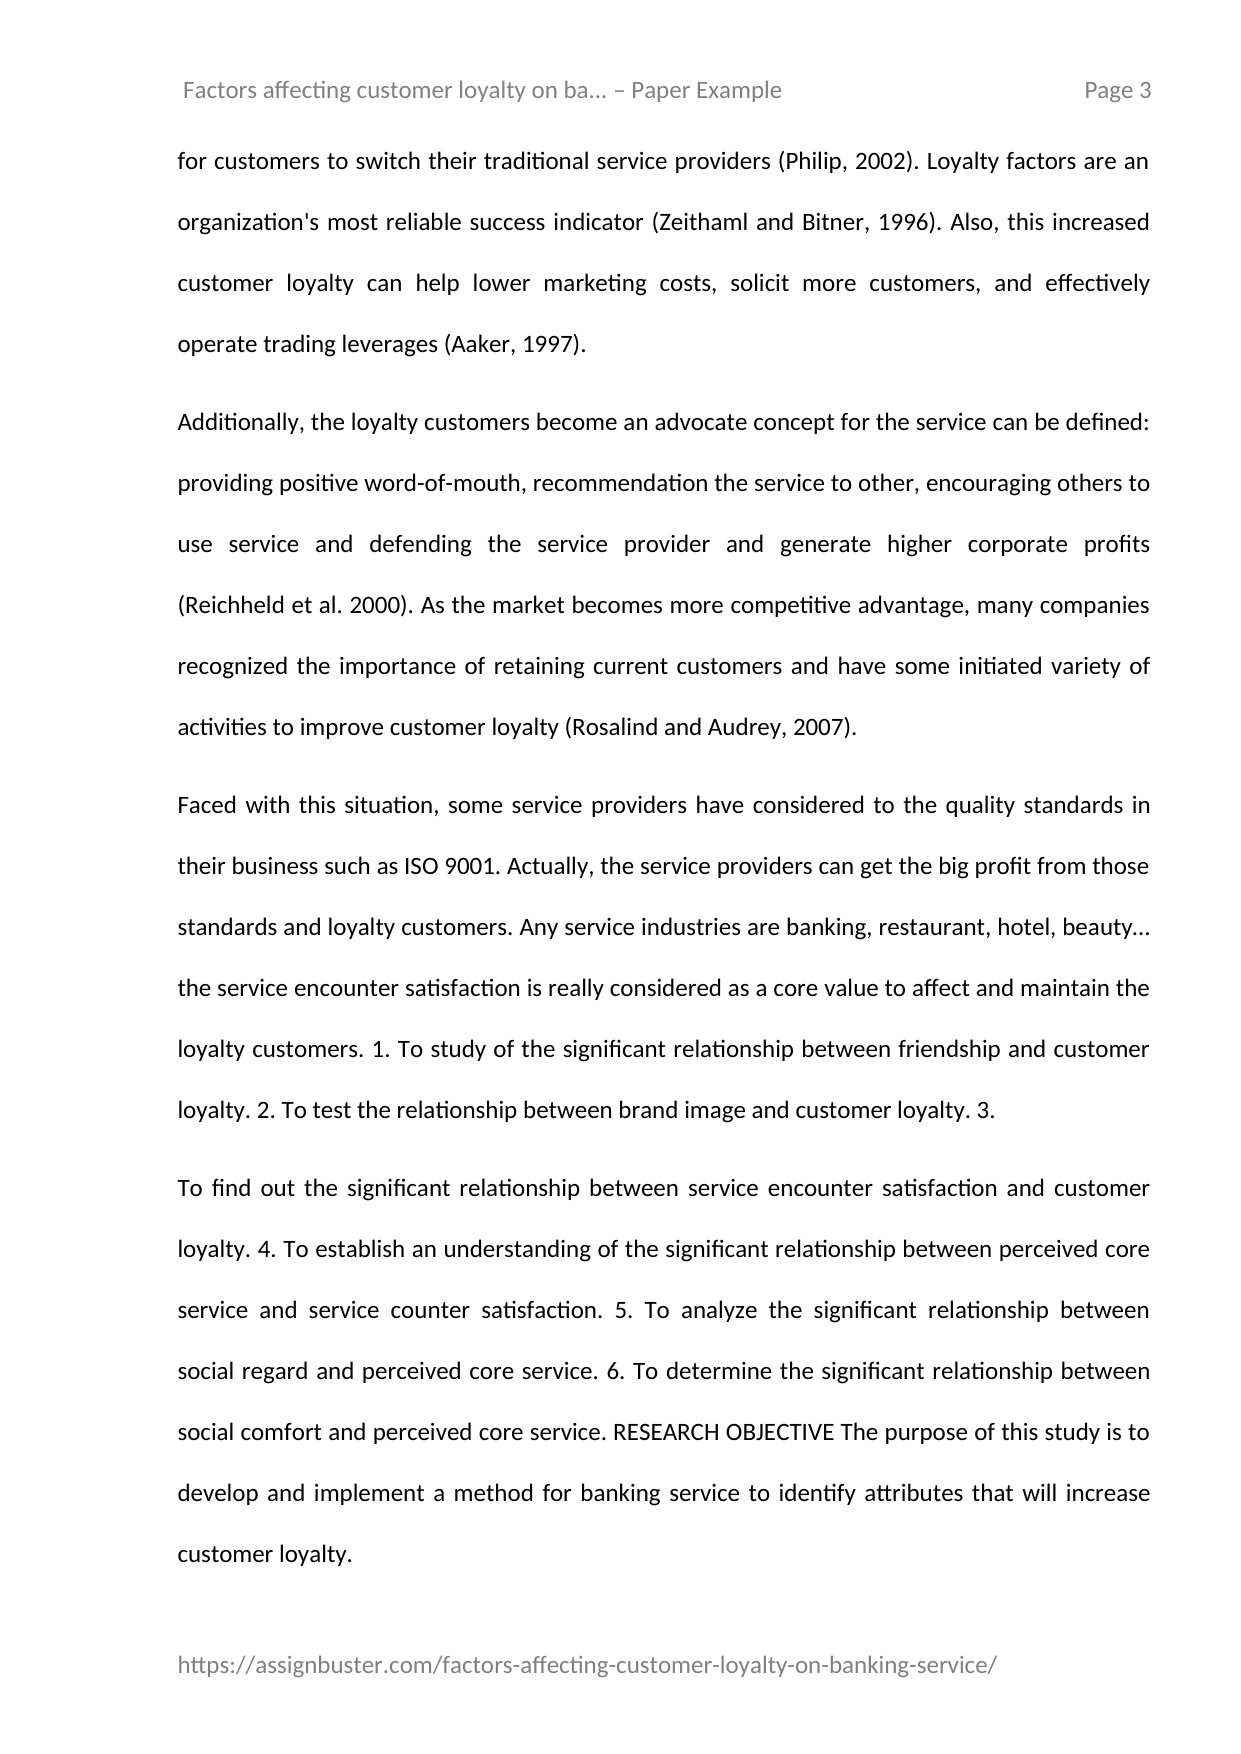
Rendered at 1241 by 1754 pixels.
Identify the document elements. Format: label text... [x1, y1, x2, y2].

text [177, 145, 1152, 359]
text Additionally, the loyalty customers become an advocate concept for the service can be defined: providing positive word-of-mouth, recommendation the service to other, encouraging others to use service and defending the service provider and generate higher corporate profits (Reichheld et al. 2000). As the market becomes more competitive advantage, many companies recognized the importance of retaining current customers and have some initiated variety of activities to improve customer loyalty (Rosalind and Audrey, 2007). [177, 406, 1152, 742]
text Faced with this situation, some service providers have considered to the quality standards in their business such as ISO 9001. Actually, the service providers can get the big profit from those standards and loyalty customers. Any service industries are banking, restaurant, hotel, beauty… the service encounter satisfaction is really considered as a core value to affect and maintain the loyalty customers. 1. To study of the significant relationship between friendship and customer loyalty. 2. To test the relationship between brand image and customer loyalty. 3. [177, 789, 1152, 1124]
text To find out the significant relationship between service encounter satisfaction and customer loyalty. 4. To establish an understanding of the significant relationship between perceived core service and service counter satisfaction. 5. To analyze the significant relationship between social regard and perceived core service. 6. To determine the significant relationship between social comfort and perceived core service. RESEARCH OBJECTIVE The purpose of this study is to develop and implement a method for banking service to identify attributes that will increase customer loyalty. [177, 1172, 1152, 1568]
